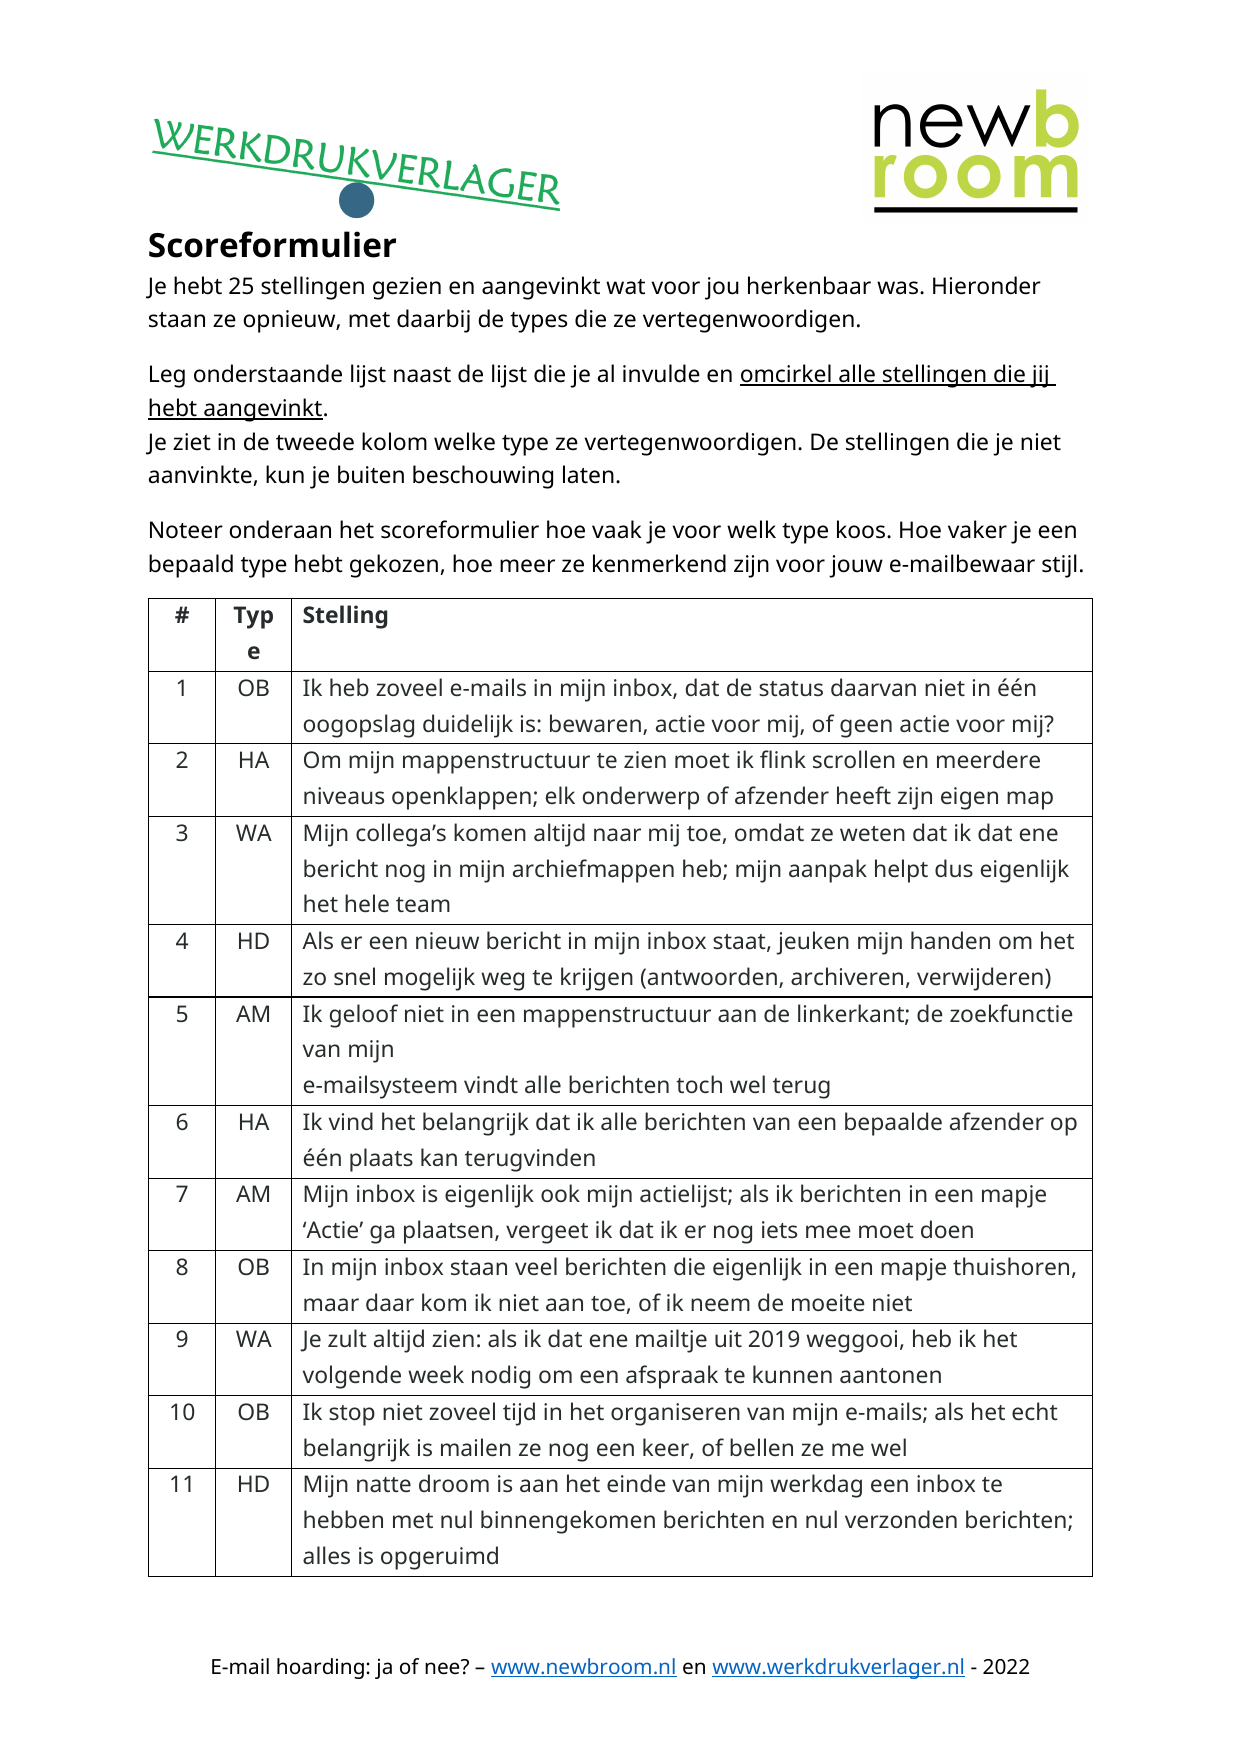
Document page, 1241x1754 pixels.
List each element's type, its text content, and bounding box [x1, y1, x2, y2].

table_cell 6 [149, 1106, 215, 1177]
text Leg onderstaande lijst naast de lijst die je al invulde en omcirkel alle stellingen die jij hebt aangevinkt. Je ziet in de tweede kolom welke type ze vertegenwoordigen. De stellingen die je niet aanvinkte, kun je buiten beschouwing laten. [148, 358, 1093, 491]
table_cell WA [216, 1324, 291, 1395]
table_cell Ik stop niet zoveel tijd in het organiseren van mijn e-mails; als het echt belangrijk is mailen ze nog een keer, of bellen ze me wel [292, 1396, 1092, 1467]
table_cell Je zult altijd zien: als ik dat ene mailtje uit 2019 weggooi, heb ik het volgende week nodig om een afspraak te kunnen aantonen [292, 1324, 1092, 1395]
table_cell Mijn collega’s komen altijd naar mij toe, omdat ze weten dat ik dat ene bericht nog in mijn archiefmappen heb; mijn aanpak helpt dus eigenlijk het hele team [292, 817, 1092, 924]
table_cell 7 [149, 1179, 215, 1250]
table_cell HD [216, 925, 291, 996]
picture [147, 107, 581, 222]
table_cell HD [216, 1469, 291, 1576]
table_cell HA [216, 1106, 291, 1177]
table_cell Om mijn mappenstructuur te zien moet ik flink scrollen en meerdere niveaus openklappen; elk onderwerp of afzender heeft zijn eigen map [292, 744, 1092, 816]
table_cell WA [216, 817, 291, 924]
table_cell OB [216, 672, 291, 743]
table_cell Als er een nieuw bericht in mijn inbox staat, jeuken mijn handen om het zo snel mogelijk weg te krijgen (antwoorden, archiveren, verwijderen) [292, 925, 1092, 996]
table_cell 9 [149, 1324, 215, 1395]
table_cell 4 [149, 925, 215, 996]
table_header Type [216, 599, 291, 671]
table_cell OB [216, 1396, 291, 1467]
table_cell AM [216, 998, 291, 1105]
table_cell OB [216, 1251, 291, 1322]
table_cell Ik geloof niet in een mappenstructuur aan de linkerkant; de zoekfunctie van mijn e-mailsysteem vindt alle berichten toch wel terug [292, 998, 1092, 1105]
table_cell In mijn inbox staan veel berichten die eigenlijk in een mapje thuishoren, maar daar kom ik niet aan toe, of ik neem de moeite niet [292, 1251, 1092, 1322]
table_header Stelling [292, 599, 1092, 671]
table_cell 11 [149, 1469, 215, 1576]
table_cell AM [216, 1179, 291, 1250]
table_cell 5 [149, 998, 215, 1105]
table_cell Ik vind het belangrijk dat ik alle berichten van een bepaalde afzender op één plaats kan terugvinden [292, 1106, 1092, 1177]
table_cell 8 [149, 1251, 215, 1322]
table_cell Mijn natte droom is aan het einde van mijn werkdag een inbox te hebben met nul binnengekomen berichten en nul verzonden berichten; alles is opgeruimd [292, 1469, 1092, 1576]
table_cell Mijn inbox is eigenlijk ook mijn actielijst; als ik berichten in een mapje ‘Actie’ ga plaatsen, vergeet ik dat ik er nog iets mee moet doen [292, 1179, 1092, 1250]
table_cell 10 [149, 1396, 215, 1467]
table_cell 3 [149, 817, 215, 924]
table_cell 2 [149, 744, 215, 816]
table_cell 1 [149, 672, 215, 743]
text Noteer onderaan het scoreformulier hoe vaak je voor welk type koos. Hoe vaker je een bepaald type hebt gekozen, hoe meer ze kenmerkend zijn voor jouw e-mailbewaar stijl. [148, 514, 1093, 579]
table_cell HA [216, 744, 291, 816]
text Scoreformulier Je hebt 25 stellingen gezien en aangevinkt wat voor jou herkenbaar was. Hieronder staan ze opnieuw, met daarbij de types die ze vertegenwoordigen. [148, 222, 1093, 335]
picture [859, 73, 1090, 222]
table_cell Ik heb zoveel e-mails in mijn inbox, dat de status daarvan niet in één oogopslag duidelijk is: bewaren, actie voor mij, of geen actie voor mij? [292, 672, 1092, 743]
table_header # [149, 599, 215, 671]
